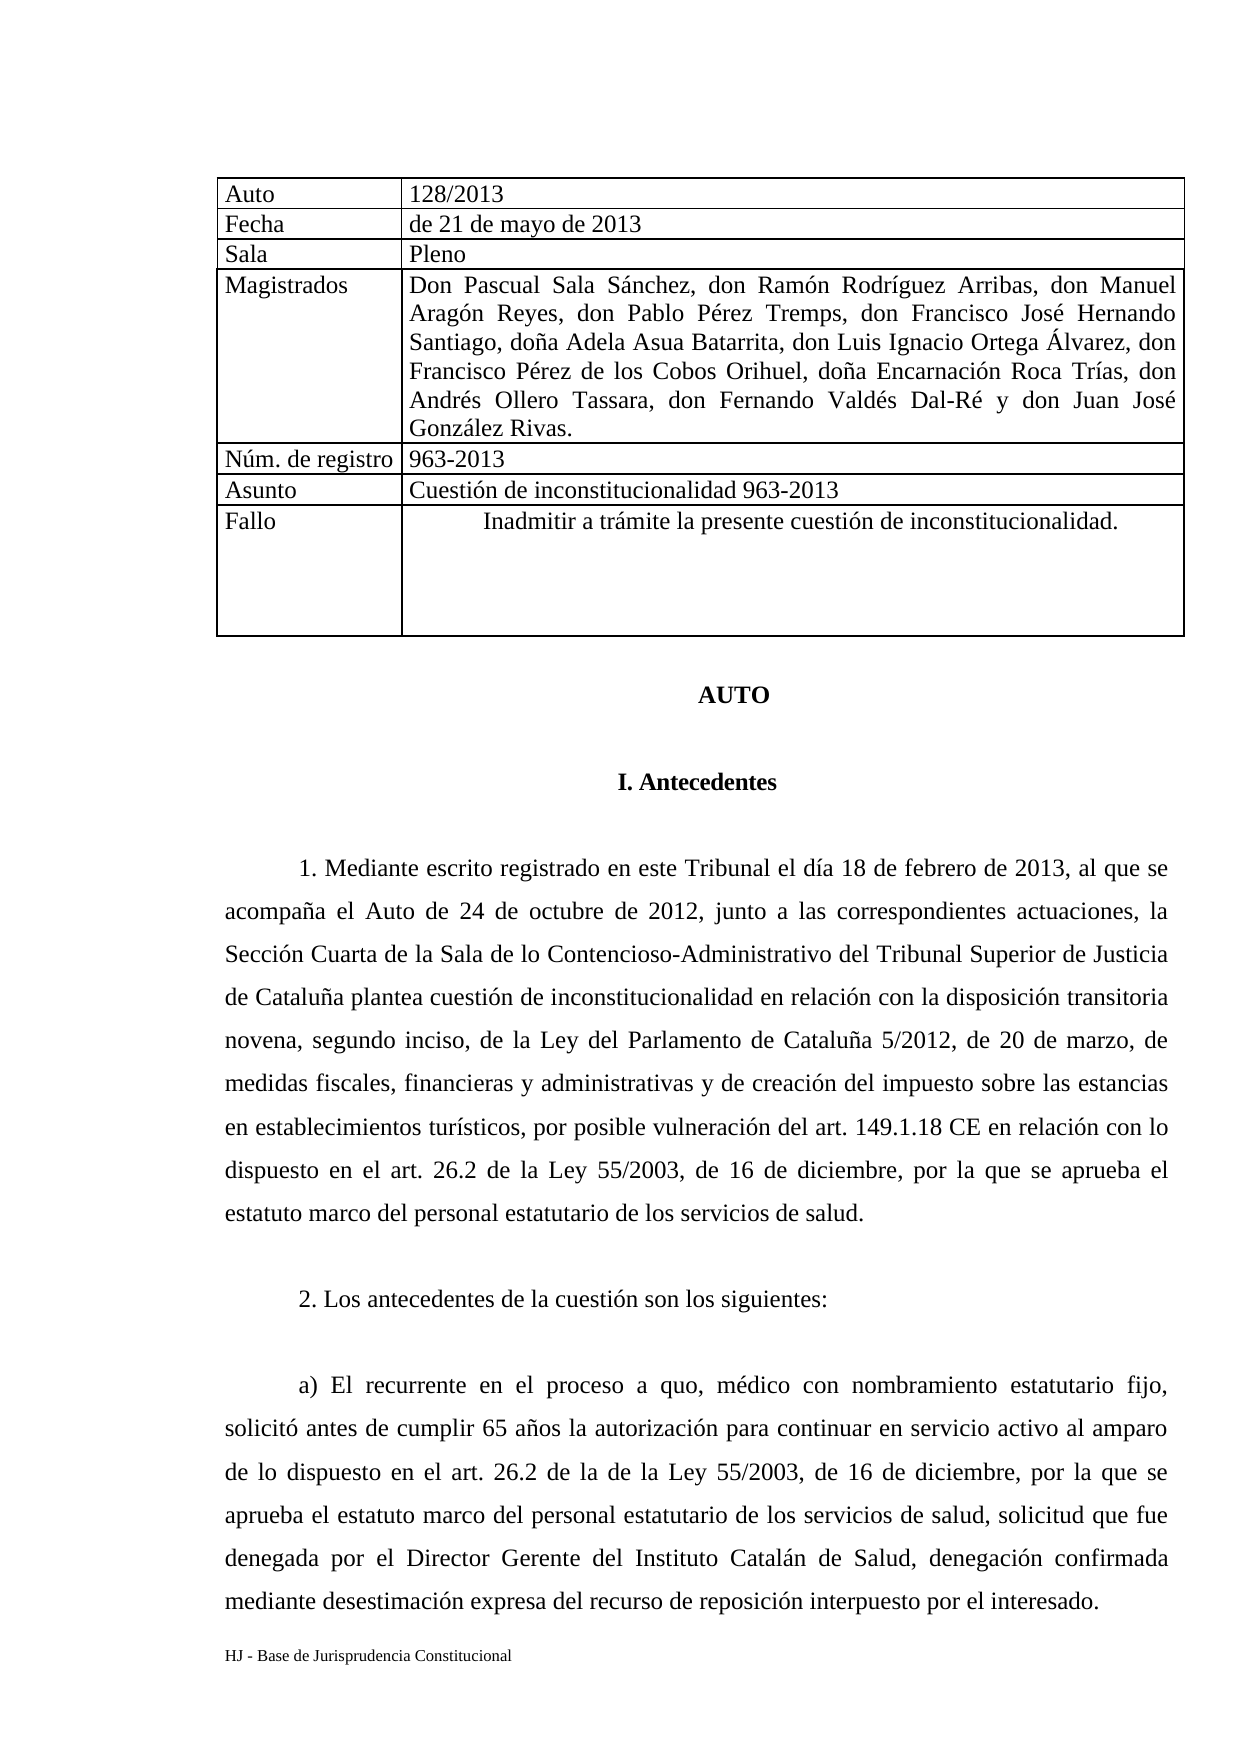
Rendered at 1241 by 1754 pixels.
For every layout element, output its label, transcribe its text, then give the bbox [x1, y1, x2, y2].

table_header 128/2013 [402, 179, 1184, 207]
text 2. Los antecedentes de la cuestión son los siguientes: [224, 1284, 1169, 1313]
table_header Auto [218, 179, 401, 207]
table_cell 963-2013 [403, 444, 1183, 473]
text I. Antecedentes [224, 767, 1169, 795]
table_cell de 21 de mayo de 2013 [402, 209, 1184, 238]
table_cell Inadmitir a trámite la presente cuestión de inconstitucionalidad. [403, 506, 1183, 635]
text AUTO [224, 680, 1169, 709]
table_cell Sala [218, 240, 401, 268]
table_cell Magistrados [218, 270, 401, 442]
table_cell Cuestión de inconstitucionalidad 963-2013 [403, 475, 1183, 504]
table_cell Fecha [218, 209, 401, 238]
table_cell Núm. de registro [218, 444, 401, 473]
text 1. Mediante escrito registrado en este Tribunal el día 18 de febrero de 2013, al que se acompaña el Auto de 24 de octubre de 2012, junto a las correspondientes actuaciones, la Sección Cuarta de la Sala de lo Contencioso-Administrativo del Tribunal Superior de Justicia de Cataluña plantea cuestión de inconstitucionalidad en relación con la disposición transitoria novena, segundo inciso, de la Ley del Parlamento de Cataluña 5/2012, de 20 de marzo, de medidas fiscales, financieras y administrativas y de creación del impuesto sobre las estancias en establecimientos turísticos, por posible vulneración del art. 149.1.18 CE en relación con lo dispuesto en el art. 26.2 de la Ley 55/2003, de 16 de diciembre, por la que se aprueba el estatuto marco del personal estatutario de los servicios de salud. [224, 853, 1169, 1227]
table_cell Don Pascual Sala Sánchez, don Ramón Rodríguez Arribas, don Manuel Aragón Reyes, don Pablo Pérez Tremps, don Francisco José Hernando Santiago, doña Adela Asua Batarrita, don Luis Ignacio Ortega Álvarez, don Francisco Pérez de los Cobos Orihuel, doña Encarnación Roca Trías, don Andrés Ollero Tassara, don Fernando Valdés Dal-Ré y don Juan José González Rivas. [403, 270, 1183, 442]
table_cell Pleno [402, 240, 1184, 268]
text a) El recurrente en el proceso a quo, médico con nombramiento estatutario fijo, solicitó antes de cumplir 65 años la autorización para continuar en servicio activo al amparo de lo dispuesto en el art. 26.2 de la de la Ley 55/2003, de 16 de diciembre, por la que se aprueba el estatuto marco del personal estatutario de los servicios de salud, solicitud que fue denegada por el Director Gerente del Instituto Catalán de Salud, denegación confirmada mediante desestimación expresa del recurso de reposición interpuesto por el interesado. [224, 1370, 1169, 1615]
table_cell Asunto [218, 475, 401, 504]
table_cell Fallo [218, 506, 401, 635]
